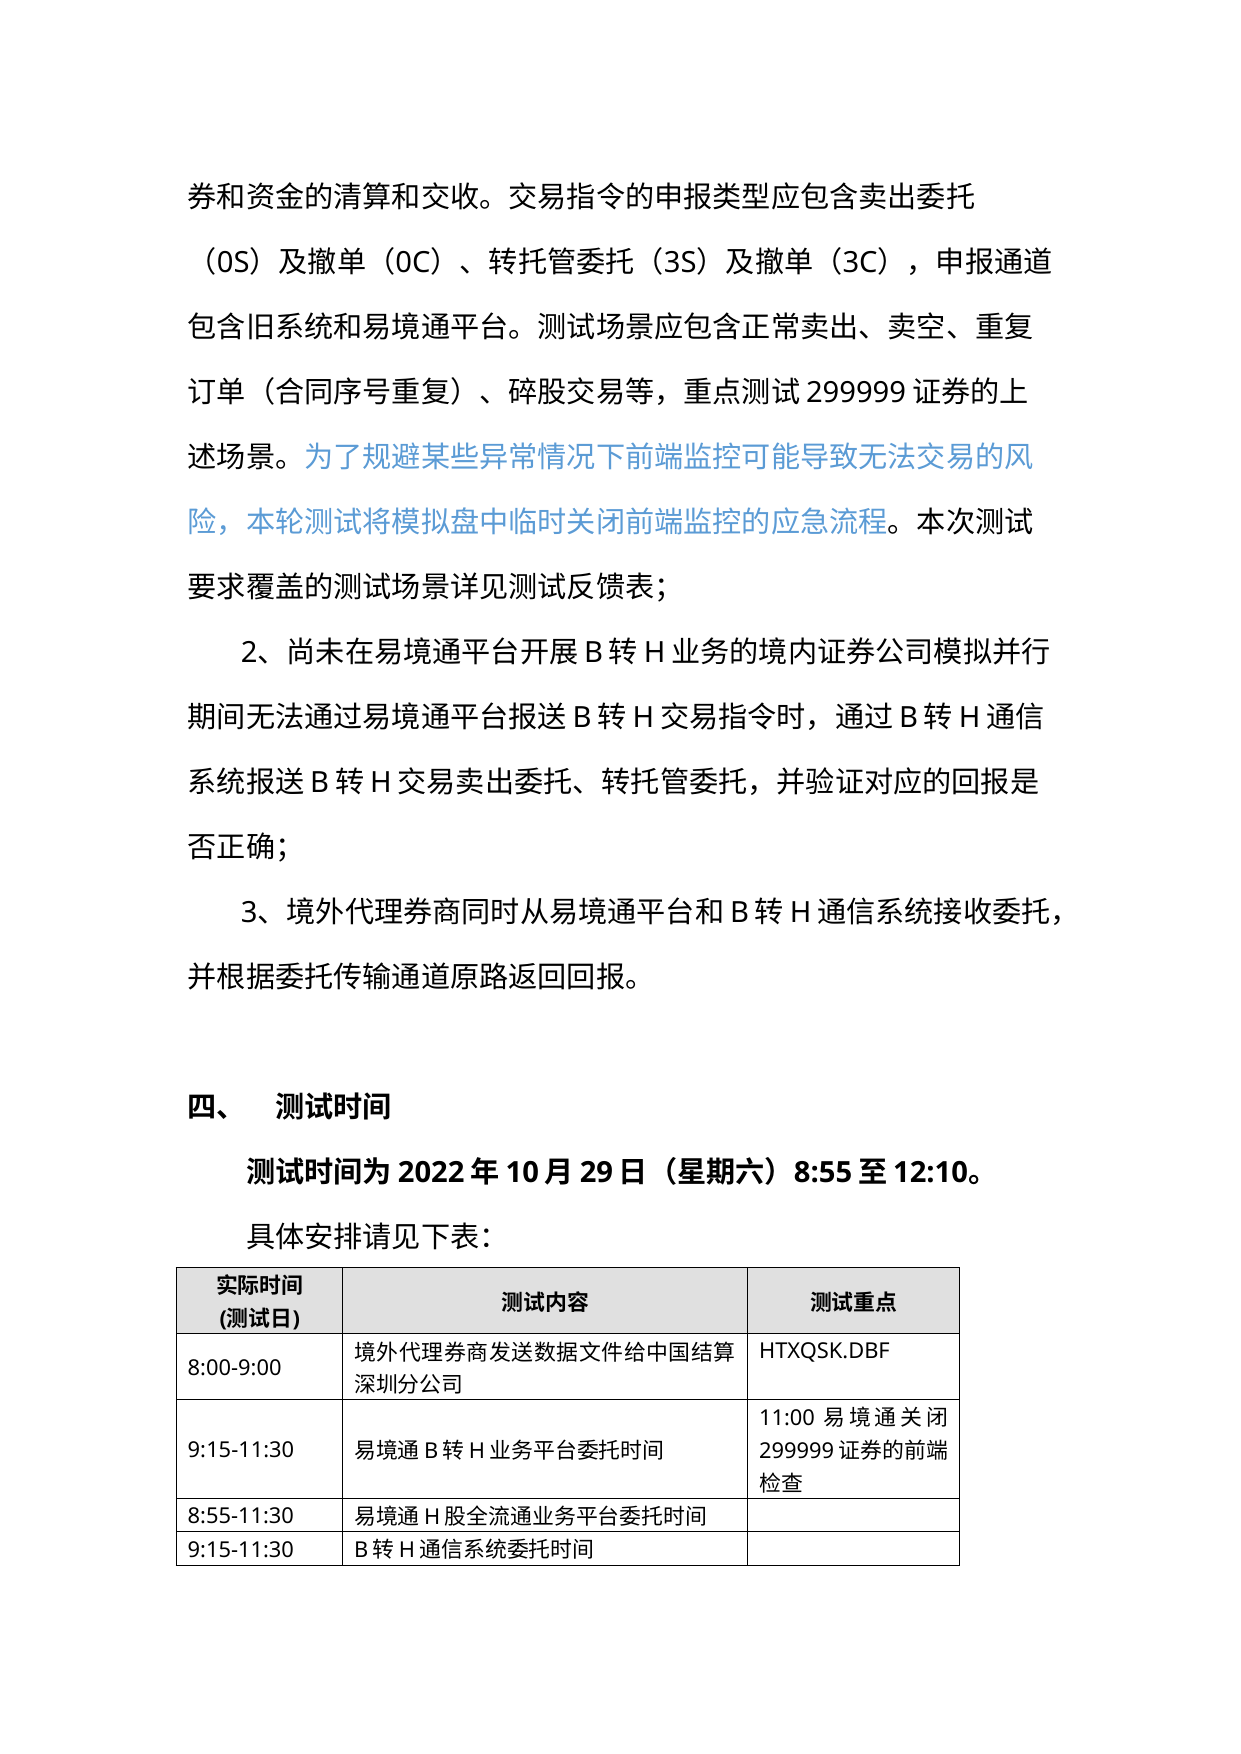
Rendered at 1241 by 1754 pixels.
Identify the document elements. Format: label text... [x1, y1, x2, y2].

text 具体安排请见下表： [187, 1202, 1053, 1267]
list 测试时间 [187, 1072, 1053, 1137]
list 尚未在易境通平台开展B转H业务的境内证券公司模拟并行期间无法通过易境通平台报送B转H交易指令时，通过B转H通信系统报送B转H交易卖出委托、转托管委托，并验证对应的回报是否正确； [187, 617, 1053, 877]
table_header 测试重点 [748, 1268, 959, 1333]
table_cell B转H通信系统委托时间 [343, 1532, 747, 1565]
table_cell HTXQSK.DBF [748, 1334, 959, 1399]
table_cell 境外代理券商发送数据文件给中国结算深圳分公司 [343, 1334, 747, 1399]
table_cell 易境通B转H业务平台委托时间 [343, 1400, 747, 1498]
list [187, 162, 1053, 617]
text 测试时间为2022年10月29日（星期六）8:55至12:10。 [187, 1137, 1053, 1202]
table_header 实际时间 (测试日) [177, 1268, 342, 1333]
table_cell 8:00-9:00 [177, 1334, 342, 1399]
table_header 测试内容 [343, 1268, 747, 1333]
table_cell [748, 1499, 959, 1531]
table_cell 8:55-11:30 [177, 1499, 342, 1531]
table_cell [748, 1532, 959, 1565]
table_cell 9:15-11:30 [177, 1532, 342, 1565]
list 境外代理券商同时从易境通平台和B转H通信系统接收委托，并根据委托传输通道原路返回回报。 [187, 877, 1053, 1007]
table_cell 11:00易境通关闭299999证券的前端检查 [748, 1400, 959, 1498]
table_cell 易境通H股全流通业务平台委托时间 [343, 1499, 747, 1531]
table_cell 9:15-11:30 [177, 1400, 342, 1498]
